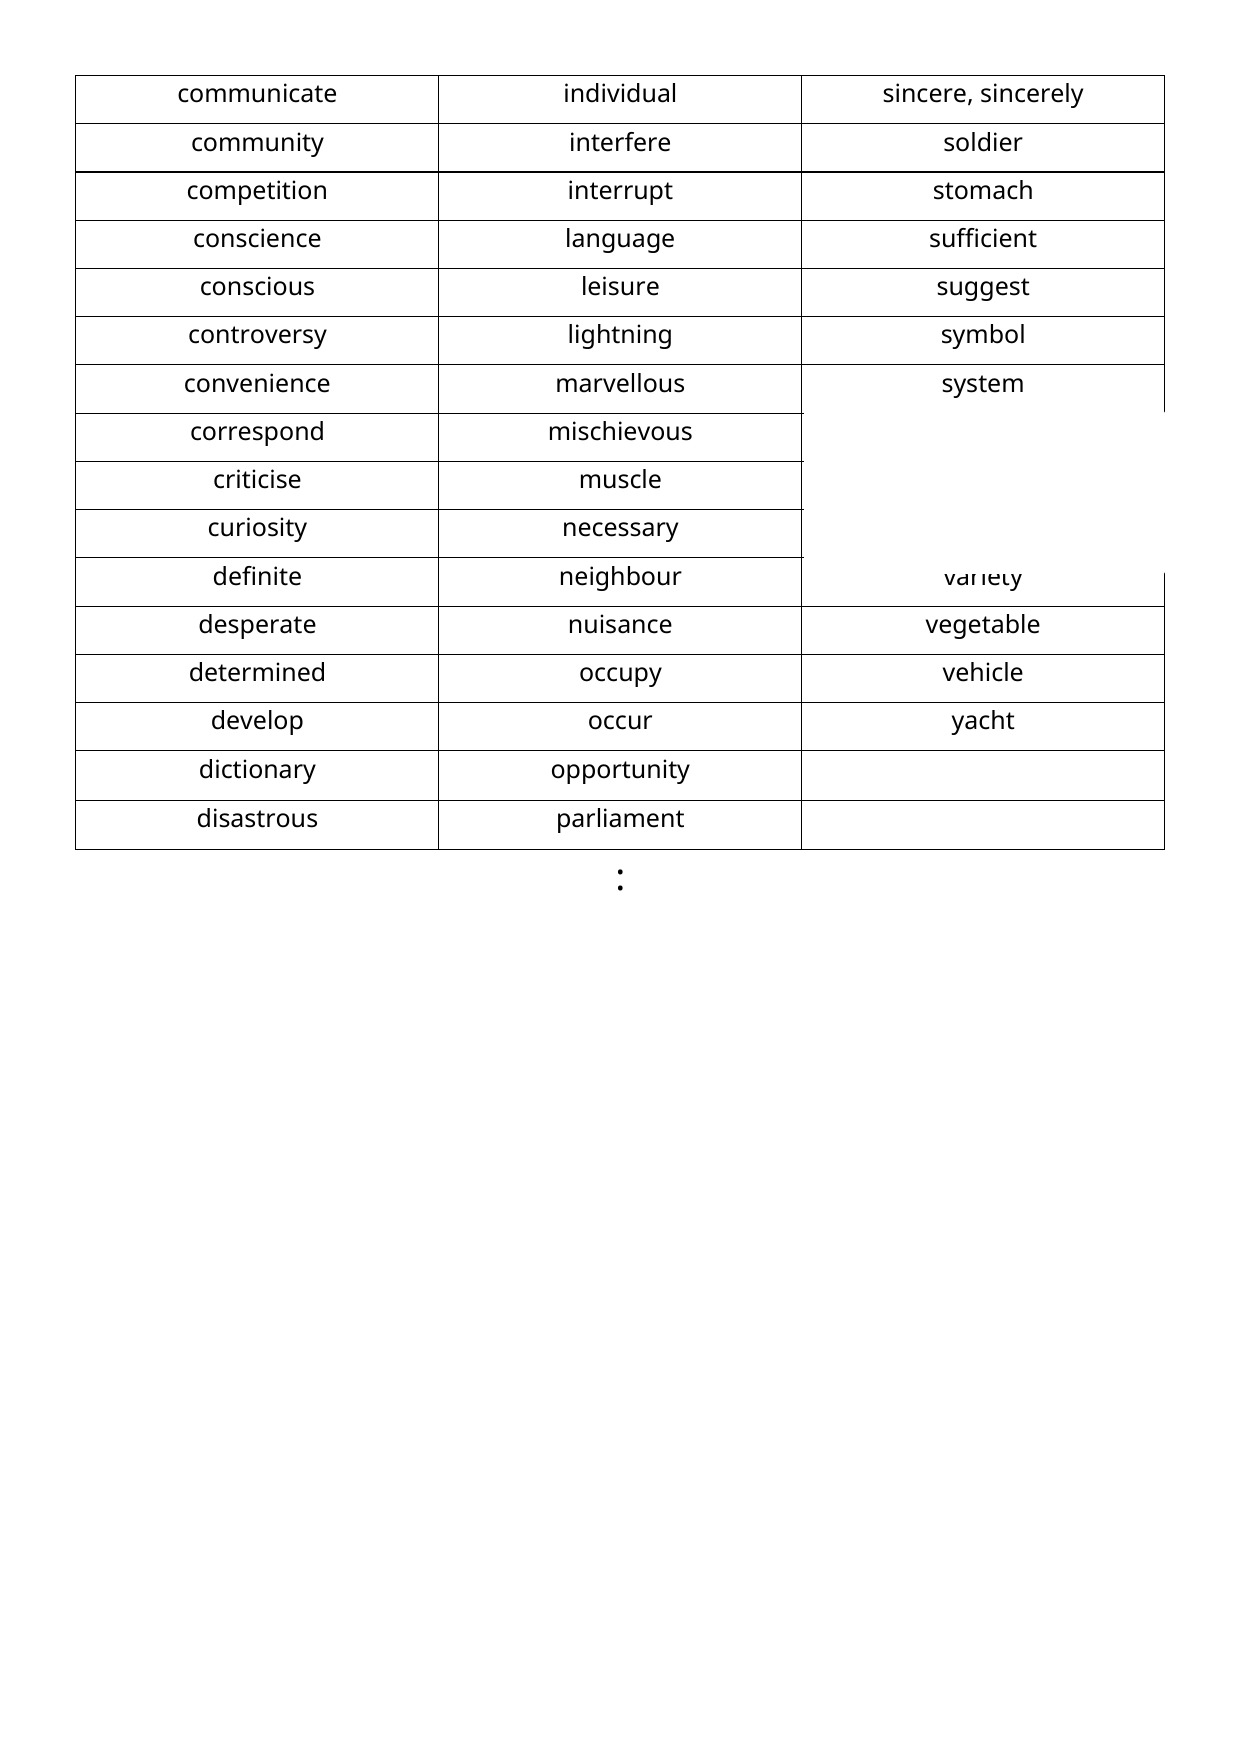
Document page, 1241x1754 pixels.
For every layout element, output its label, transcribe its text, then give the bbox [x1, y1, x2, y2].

table_cell lightning [439, 317, 801, 364]
table_cell vegetable [802, 607, 1164, 654]
table_cell vehicle [802, 655, 1164, 702]
table_cell system [802, 365, 1164, 413]
table_cell sincere, sincerely [802, 76, 1164, 123]
table_cell leisure [439, 269, 801, 316]
table_cell controversy [76, 317, 438, 364]
table_cell conscience [76, 221, 438, 268]
table_cell mischievous [439, 414, 801, 461]
table_cell interfere [439, 124, 801, 171]
table_cell criticise [76, 462, 438, 509]
table_cell symbol [802, 317, 1164, 364]
table_cell neighbour [439, 558, 801, 606]
table_cell marvellous [439, 365, 801, 413]
table_cell develop [76, 703, 438, 750]
table_cell suggest [802, 269, 1164, 316]
table_cell determined [76, 655, 438, 702]
table_cell [802, 751, 1164, 799]
table_cell opportunity [439, 751, 801, 799]
table_cell nuisance [439, 607, 801, 654]
table_cell convenience [76, 365, 438, 413]
table_cell interrupt [439, 173, 801, 220]
table_cell individual [439, 76, 801, 123]
table_cell occupy [439, 655, 801, 702]
table_cell sufficient [802, 221, 1164, 268]
table_cell competition [76, 173, 438, 220]
table_cell parliament [439, 801, 801, 849]
table_cell communicate [76, 76, 438, 123]
table_cell conscious [76, 269, 438, 316]
table_cell correspond [76, 414, 438, 461]
table_cell stomach [802, 173, 1164, 220]
table_cell community [76, 124, 438, 171]
table_cell dictionary [76, 751, 438, 799]
table_cell desperate [76, 607, 438, 654]
table_cell necessary [439, 510, 801, 557]
table_cell occur [439, 703, 801, 750]
table_cell variety [802, 558, 1164, 606]
table_cell muscle [439, 462, 801, 509]
table_cell disastrous [76, 801, 438, 849]
table_cell soldier [802, 124, 1164, 171]
table_cell [802, 801, 1164, 849]
table_cell language [439, 221, 801, 268]
table_cell definite [76, 558, 438, 606]
table_cell curiosity [76, 510, 438, 557]
text : [75, 850, 1165, 901]
table_cell yacht [802, 703, 1164, 750]
